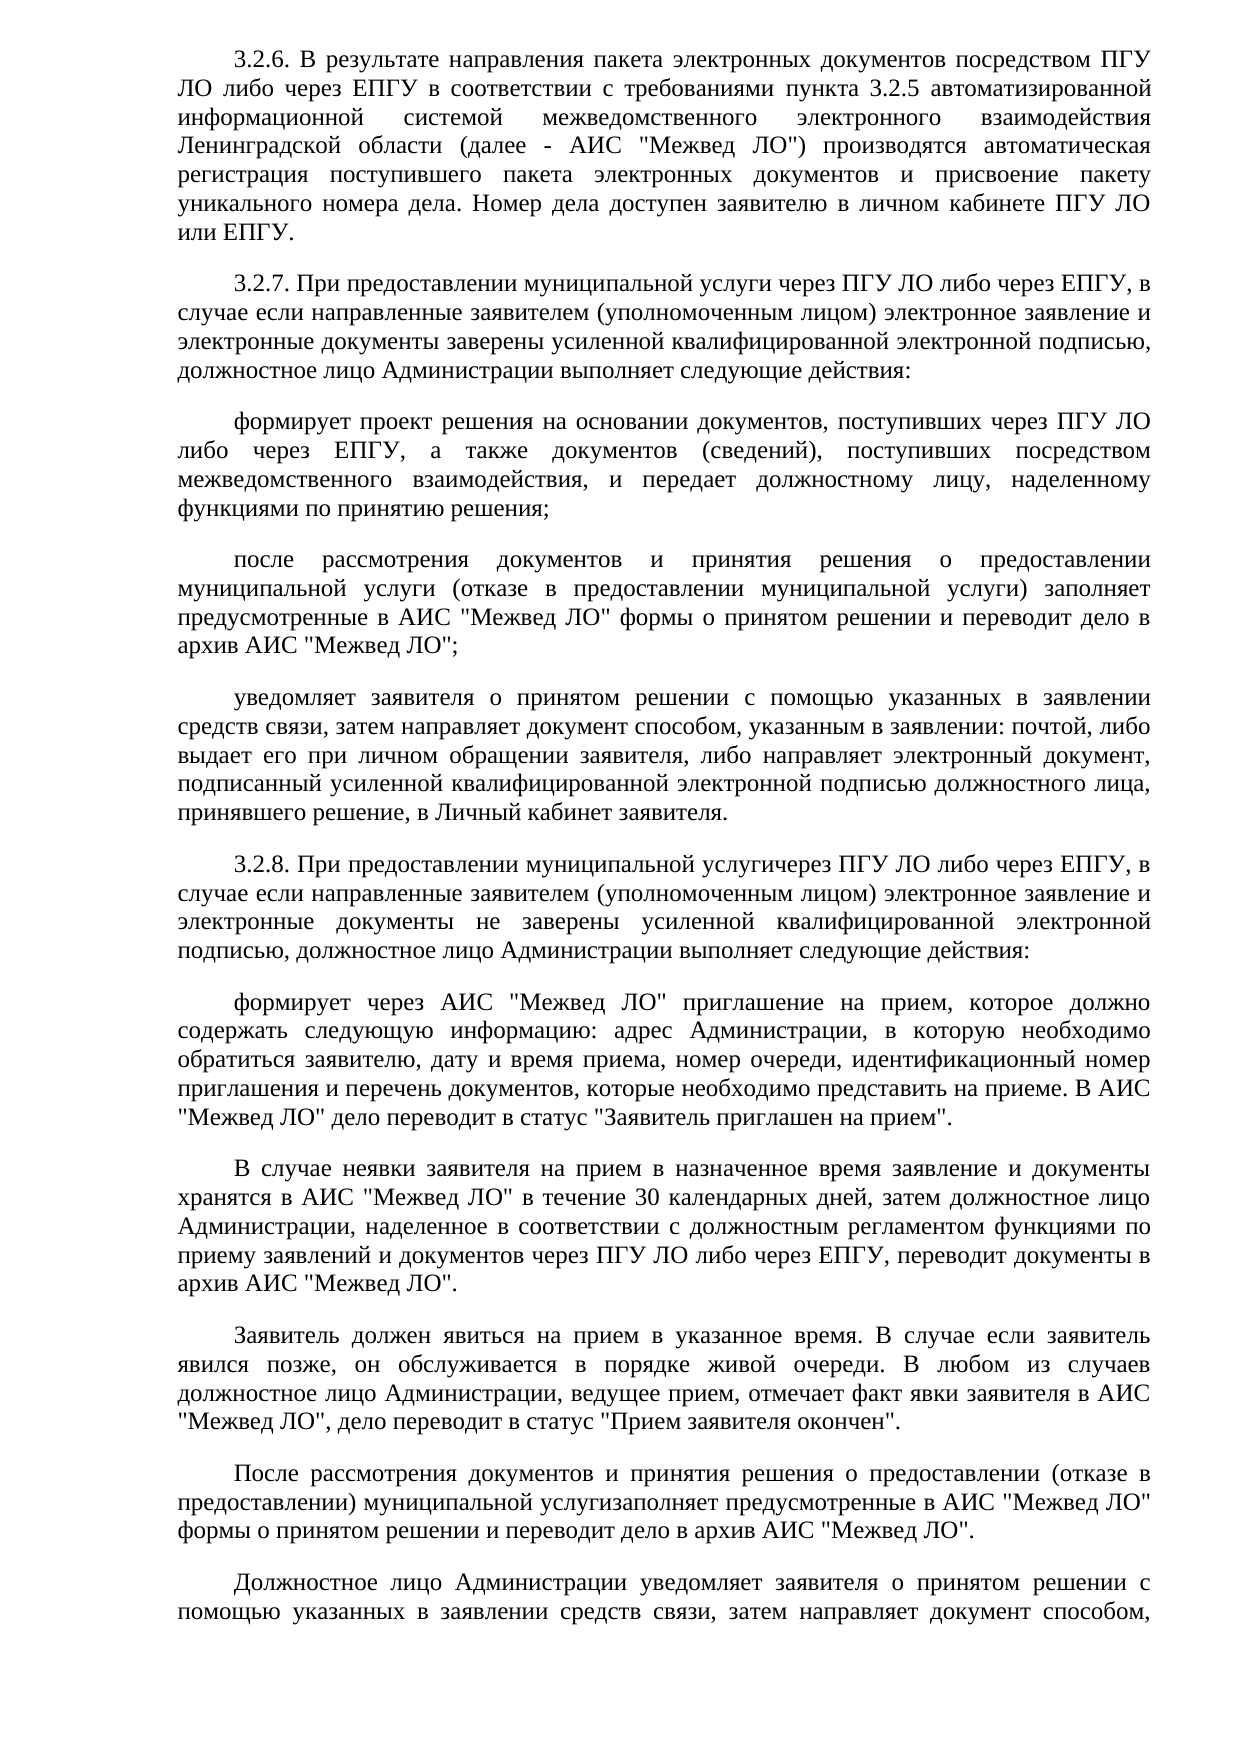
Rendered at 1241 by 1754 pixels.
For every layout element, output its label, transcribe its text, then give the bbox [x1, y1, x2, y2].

text 3.2.6. В результате направления пакета электронных документов посредством ПГУ ЛО либо через ЕПГУ в соответствии с требованиями пункта 3.2.5 автоматизированной информационной системой межведомственного электронного взаимодействия Ленинградской области (далее - АИС "Межвед ЛО") производятся автоматическая регистрация поступившего пакета электронных документов и присвоение пакету уникального номера дела. Номер дела доступен заявителю в личном кабинете ПГУ ЛО или ЕПГУ. [177, 44, 1152, 246]
text В случае неявки заявителя на прием в назначенное время заявление и документы хранятся в АИС "Межвед ЛО" в течение 30 календарных дней, затем должностное лицо Администрации, наделенное в соответствии с должностным регламентом функциями по приему заявлений и документов через ПГУ ЛО либо через ЕПГУ, переводит документы в архив АИС "Межвед ЛО". [177, 1153, 1152, 1297]
text после рассмотрения документов и принятия решения о предоставлении муниципальной услуги (отказе в предоставлении муниципальной услуги) заполняет предусмотренные в АИС "Межвед ЛО" формы о принятом решении и переводит дело в архив АИС "Межвед ЛО"; [177, 544, 1152, 659]
text формирует проект решения на основании документов, поступивших через ПГУ ЛО либо через ЕПГУ, а также документов (сведений), поступивших посредством межведомственного взаимодействия, и передает должностному лицу, наделенному функциями по принятию решения; [177, 406, 1152, 521]
text 3.2.8. При предоставлении муниципальной услугичерез ПГУ ЛО либо через ЕПГУ, в случае если направленные заявителем (уполномоченным лицом) электронное заявление и электронные документы не заверены усиленной квалифицированной электронной подписью, должностное лицо Администрации выполняет следующие действия: [177, 849, 1152, 964]
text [177, 1567, 1152, 1625]
text Заявитель должен явиться на прием в указанное время. В случае если заявитель явился позже, он обслуживается в порядке живой очереди. В любом из случаев должностное лицо Администрации, ведущее прием, отмечает факт явки заявителя в АИС "Межвед ЛО", дело переводит в статус "Прием заявителя окончен". [177, 1320, 1152, 1435]
text 3.2.7. При предоставлении муниципальной услуги через ПГУ ЛО либо через ЕПГУ, в случае если направленные заявителем (уполномоченным лицом) электронное заявление и электронные документы заверены усиленной квалифицированной электронной подписью, должностное лицо Администрации выполняет следующие действия: [177, 268, 1152, 383]
text формирует через АИС "Межвед ЛО" приглашение на прием, которое должно содержать следующую информацию: адрес Администрации, в которую необходимо обратиться заявителю, дату и время приема, номер очереди, идентификационный номер приглашения и перечень документов, которые необходимо представить на приеме. В АИС "Межвед ЛО" дело переводит в статус "Заявитель приглашен на прием". [177, 987, 1152, 1131]
text После рассмотрения документов и принятия решения о предоставлении (отказе в предоставлении) муниципальной услугизаполняет предусмотренные в АИС "Межвед ЛО" формы о принятом решении и переводит дело в архив АИС "Межвед ЛО". [177, 1458, 1152, 1544]
text уведомляет заявителя о принятом решении с помощью указанных в заявлении средств связи, затем направляет документ способом, указанным в заявлении: почтой, либо выдает его при личном обращении заявителя, либо направляет электронный документ, подписанный усиленной квалифицированной электронной подписью должностного лица, принявшего решение, в Личный кабинет заявителя. [177, 682, 1152, 826]
